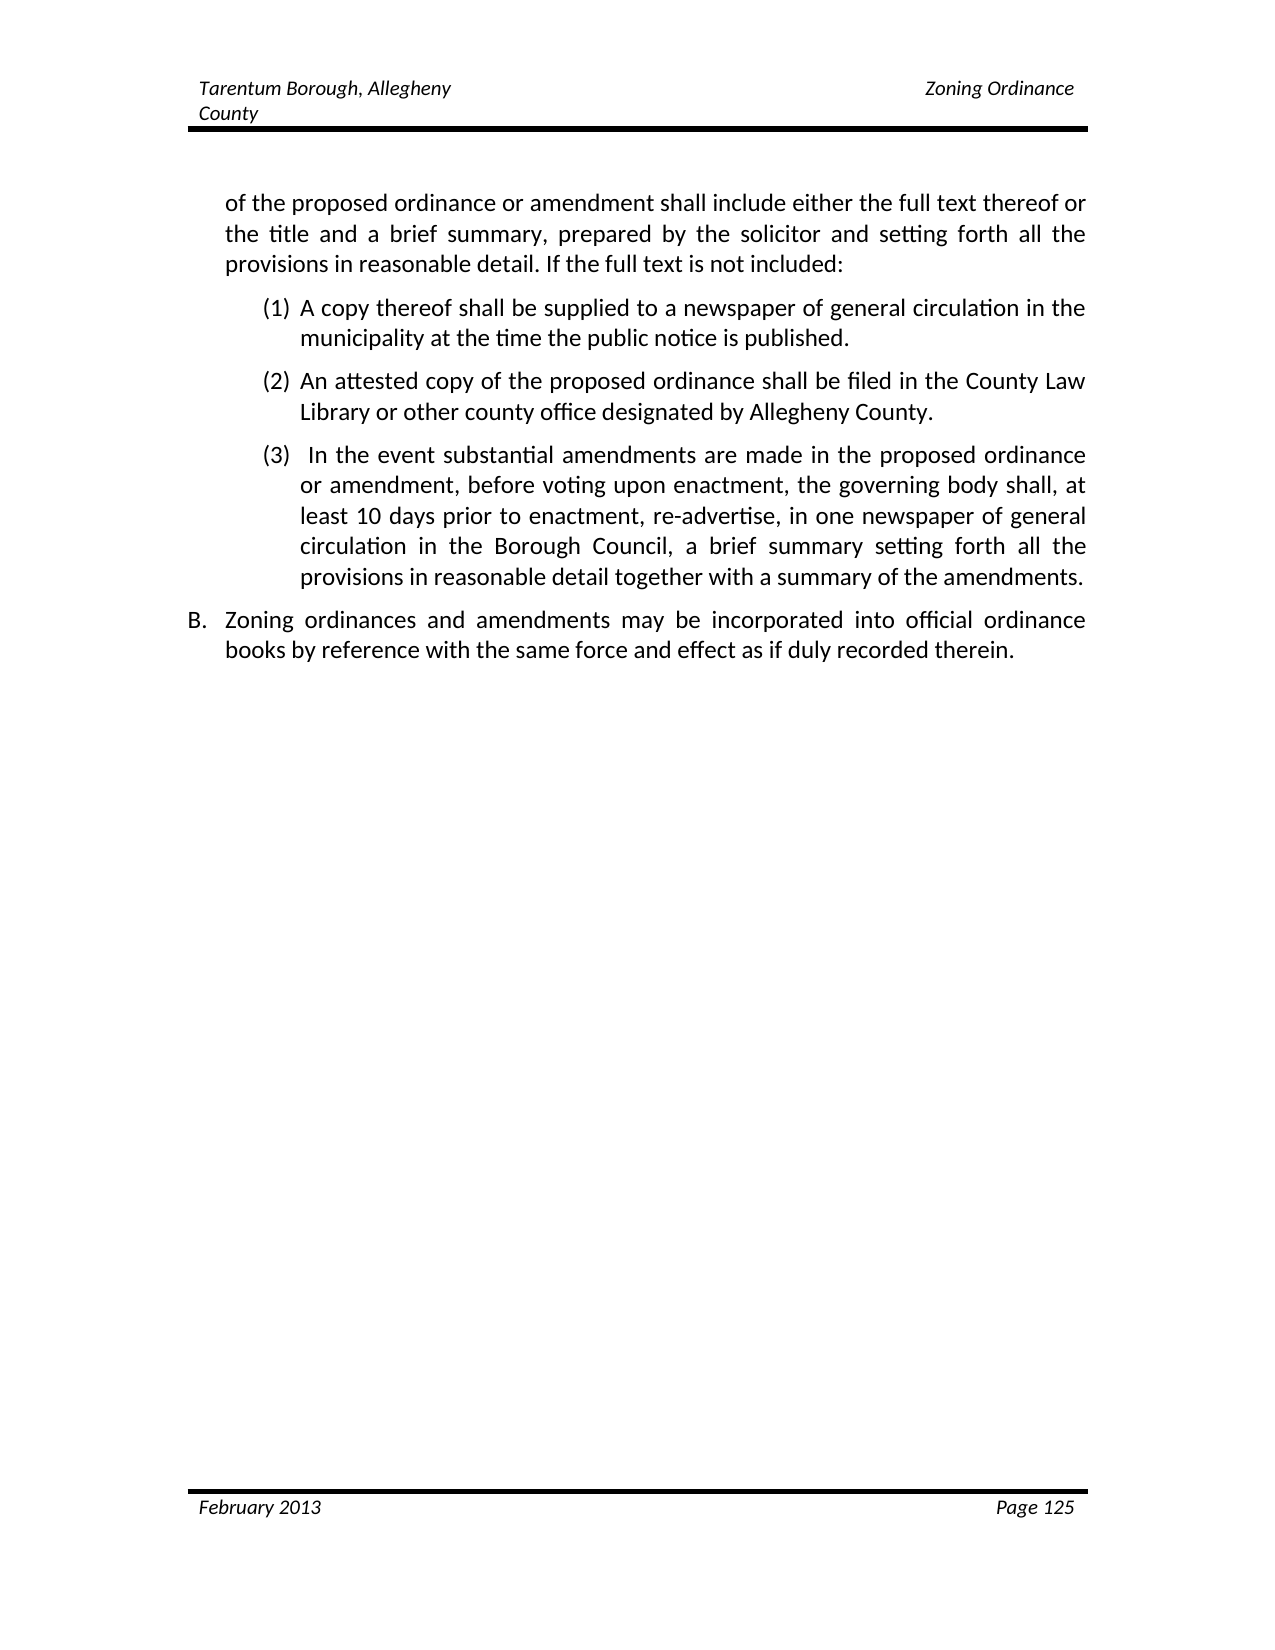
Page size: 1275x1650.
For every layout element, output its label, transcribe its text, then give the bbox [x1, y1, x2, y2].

list In the event substantial amendments are made in the proposed ordinance or amendment, before voting upon enactment, the governing body shall, at least 10 days prior to enactment, re-advertise, in one newspaper of general circulation in the Borough Council, a brief summary setting forth all the provisions in reasonable detail together with a summary of the amendments. [262, 439, 1087, 591]
list A copy thereof shall be supplied to a newspaper of general circulation in the municipality at the time the public notice is published. [262, 292, 1087, 353]
list Zoning ordinances and amendments may be incorporated into official ordinance books by reference with the same force and effect as if duly recorded therein. [187, 604, 1087, 665]
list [187, 188, 1087, 279]
list An attested copy of the proposed ordinance shall be filed in the County Law Library or other county office designated by Allegheny County. [262, 365, 1087, 426]
